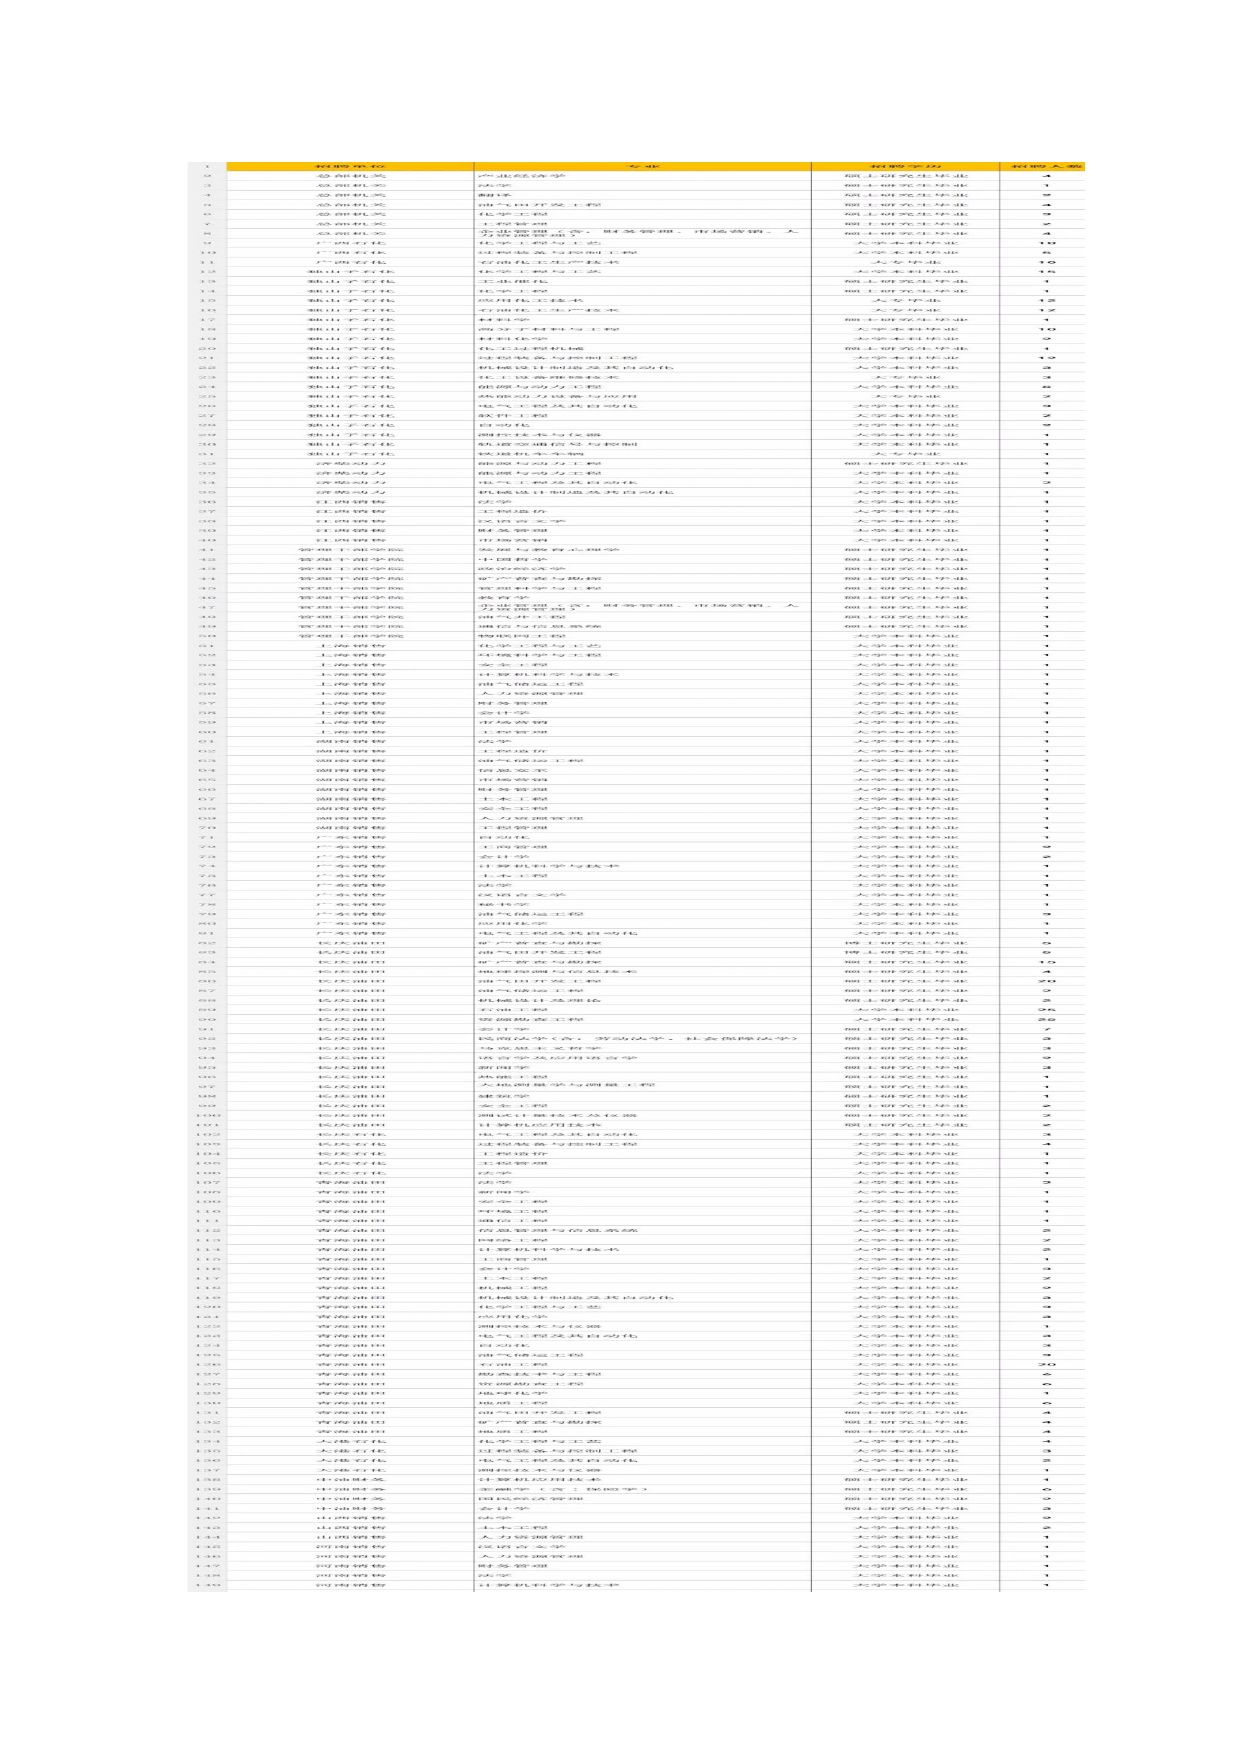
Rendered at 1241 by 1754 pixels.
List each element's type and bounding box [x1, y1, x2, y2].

picture [187, 162, 1085, 1592]
